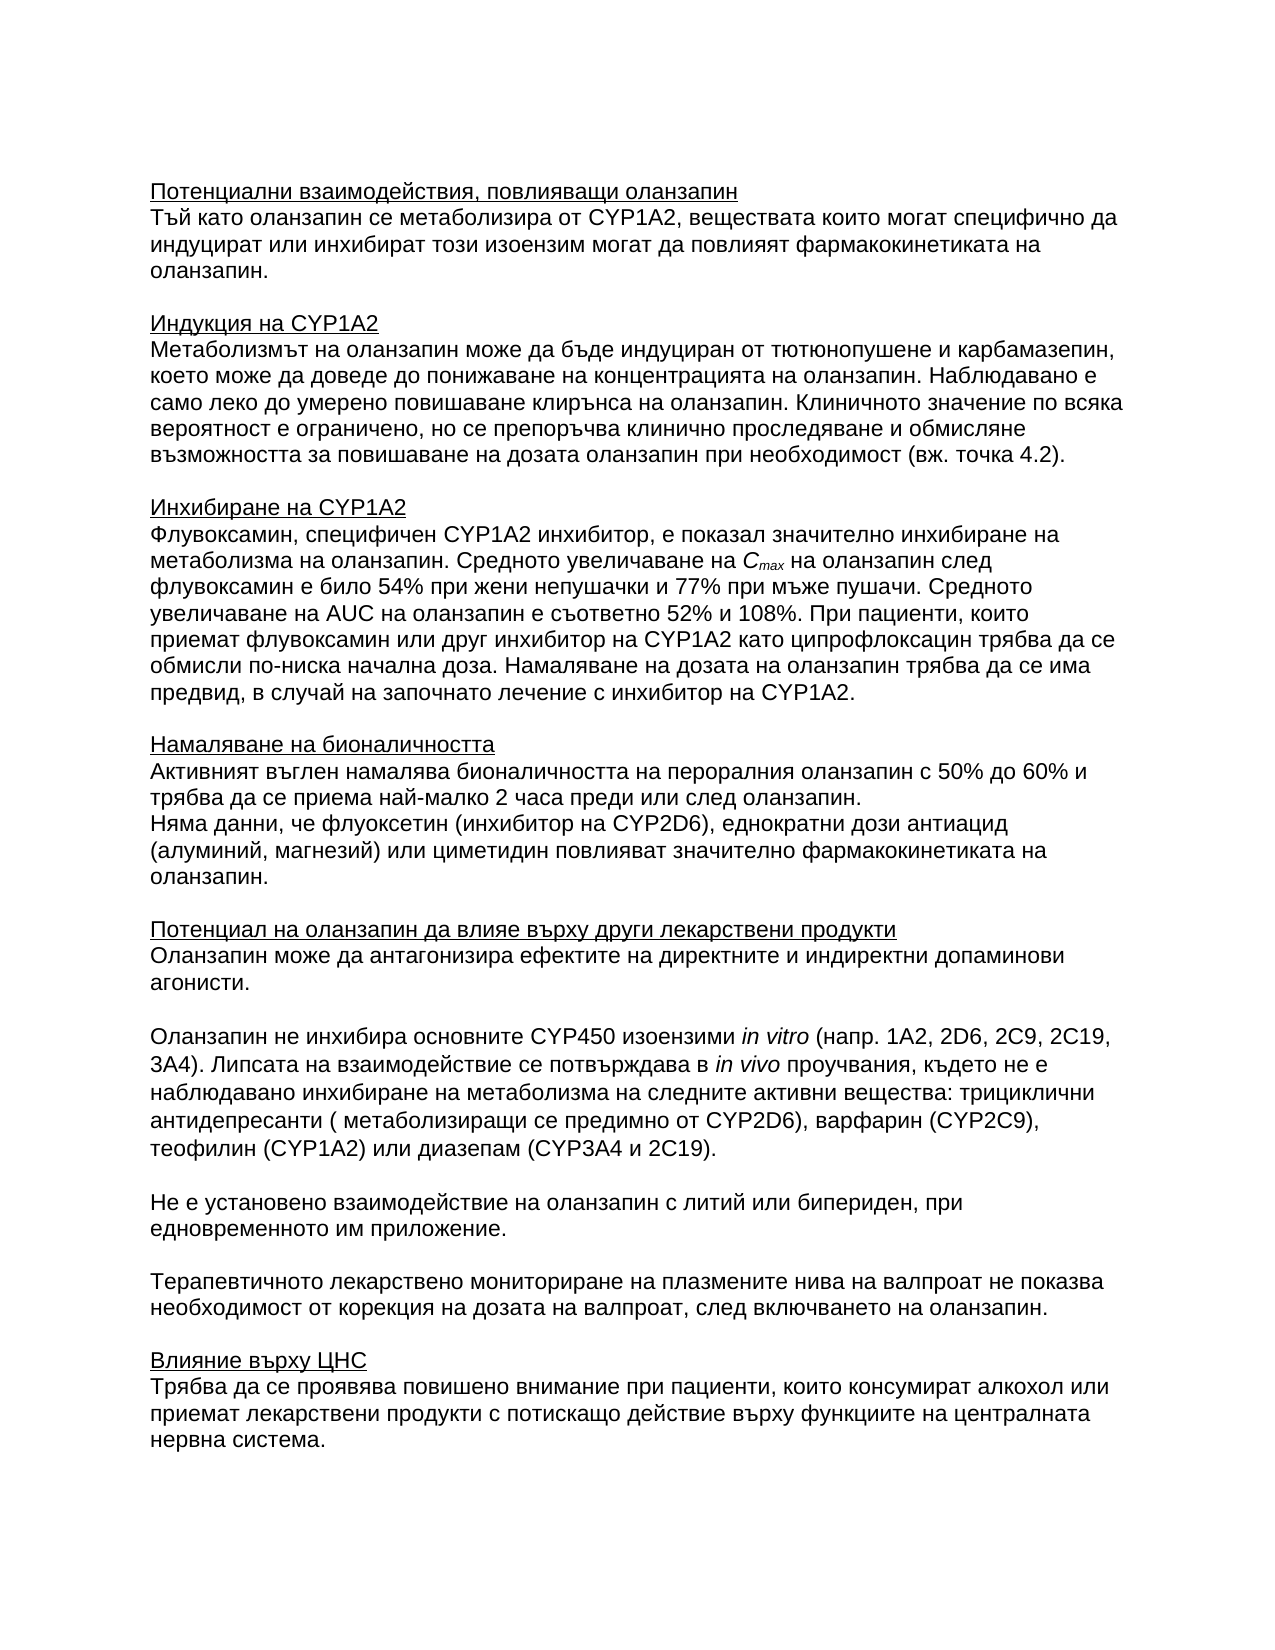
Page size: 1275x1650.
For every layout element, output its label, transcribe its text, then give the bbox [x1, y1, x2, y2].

text Няма данни, че флуоксетин (инхибитор на CYP2D6), еднократни дози антиацид (алуминий, магнезий) или циметидин повлияват значително фармакокинетиката на оланзапин. [150, 810, 1125, 889]
text Оланзапин не инхибира основните CYP450 изоензими in vitro (напр. 1А2, 2D6, 2С9, 2C19, 3А4). Липсата на взаимодействие се потвърждава в in vivo проучвания, където не е наблюдавано инхибиране на метаболизма на следните активни вещества: трициклични антидепресанти ( метаболизиращи се предимно от CYP2D6), варфарин (CYP2C9), теофилин (CYP1А2) или диазепам (CYP3A4 и 2С19). [150, 1023, 1125, 1161]
text Терапевтичното лекарствено мониториране на плазмените нива на валпроат не показва необходимост от корекция на дозата на валпроат, след включването на оланзапин. [150, 1268, 1125, 1321]
text Индукция на CYP1A2 [150, 310, 1125, 336]
text Инхибиране на CYP1А2 [150, 494, 1125, 521]
text Не е установено взаимодействие на оланзапин с литий или бипериден, при едновременното им приложение. [150, 1189, 1125, 1241]
text Намаляване на бионаличността [150, 731, 1125, 758]
text Потенциални взаимодействия, повлияващи оланзапин [150, 178, 1125, 204]
text Влияние върху ЦНС [150, 1347, 1125, 1373]
text Оланзапин може да антагонизира ефектите на директните и индиректни допаминови агонисти. [150, 942, 1125, 995]
text Трябва да се проявява повишено внимание при пациенти, които консумират алкохол или приемат лекарствени продукти с потискащо действие върху функциите на централната нервна система. [150, 1373, 1125, 1452]
text Тъй като оланзапин се метаболизира от CYP1A2, веществата които могат специфично да индуцират или инхибират този изоензим могат да повлияят фармакокинетиката на оланзапин. [150, 204, 1125, 283]
text Активният въглен намалява бионаличността на пероралния оланзапин с 50% до 60% и трябва да се приема най-малко 2 часа преди или след оланзапин. [150, 758, 1125, 810]
text Метаболизмът на оланзапин може да бъде индуциран от тютюнопушене и карбамазепин, което може да доведе до понижаване на концентрацията на оланзапин. Наблюдавано е само леко до умерено повишаване клирънса на оланзапин. Клиничното значение по всяка вероятност е ограничено, но се препоръчва клинично проследяване и обмисляне възможността за повишаване на дозата оланзапин при необходимост (вж. точка 4.2). [150, 336, 1125, 468]
text Потенциал на оланзапин да влияе върху други лекарствени продукти [150, 916, 1125, 942]
text Флувоксамин, специфичен CYP1A2 инхибитор, е показал значително инхибиране на метаболизма на оланзапин. Средното увеличаване на Сmax на оланзапин след флувоксамин е било 54% при жени непушачки и 77% при мъже пушачи. Средното увеличаване на AUC на оланзапин е съответно 52% и 108%. При пациенти, които приемат флувоксамин или друг инхибитор на CYP1A2 като ципрофлоксацин трябва да се обмисли по-ниска начална доза. Намаляване на дозата на оланзапин трябва да се има предвид, в случай на започнато лечение с инхибитор на CYP1A2. [150, 521, 1125, 705]
